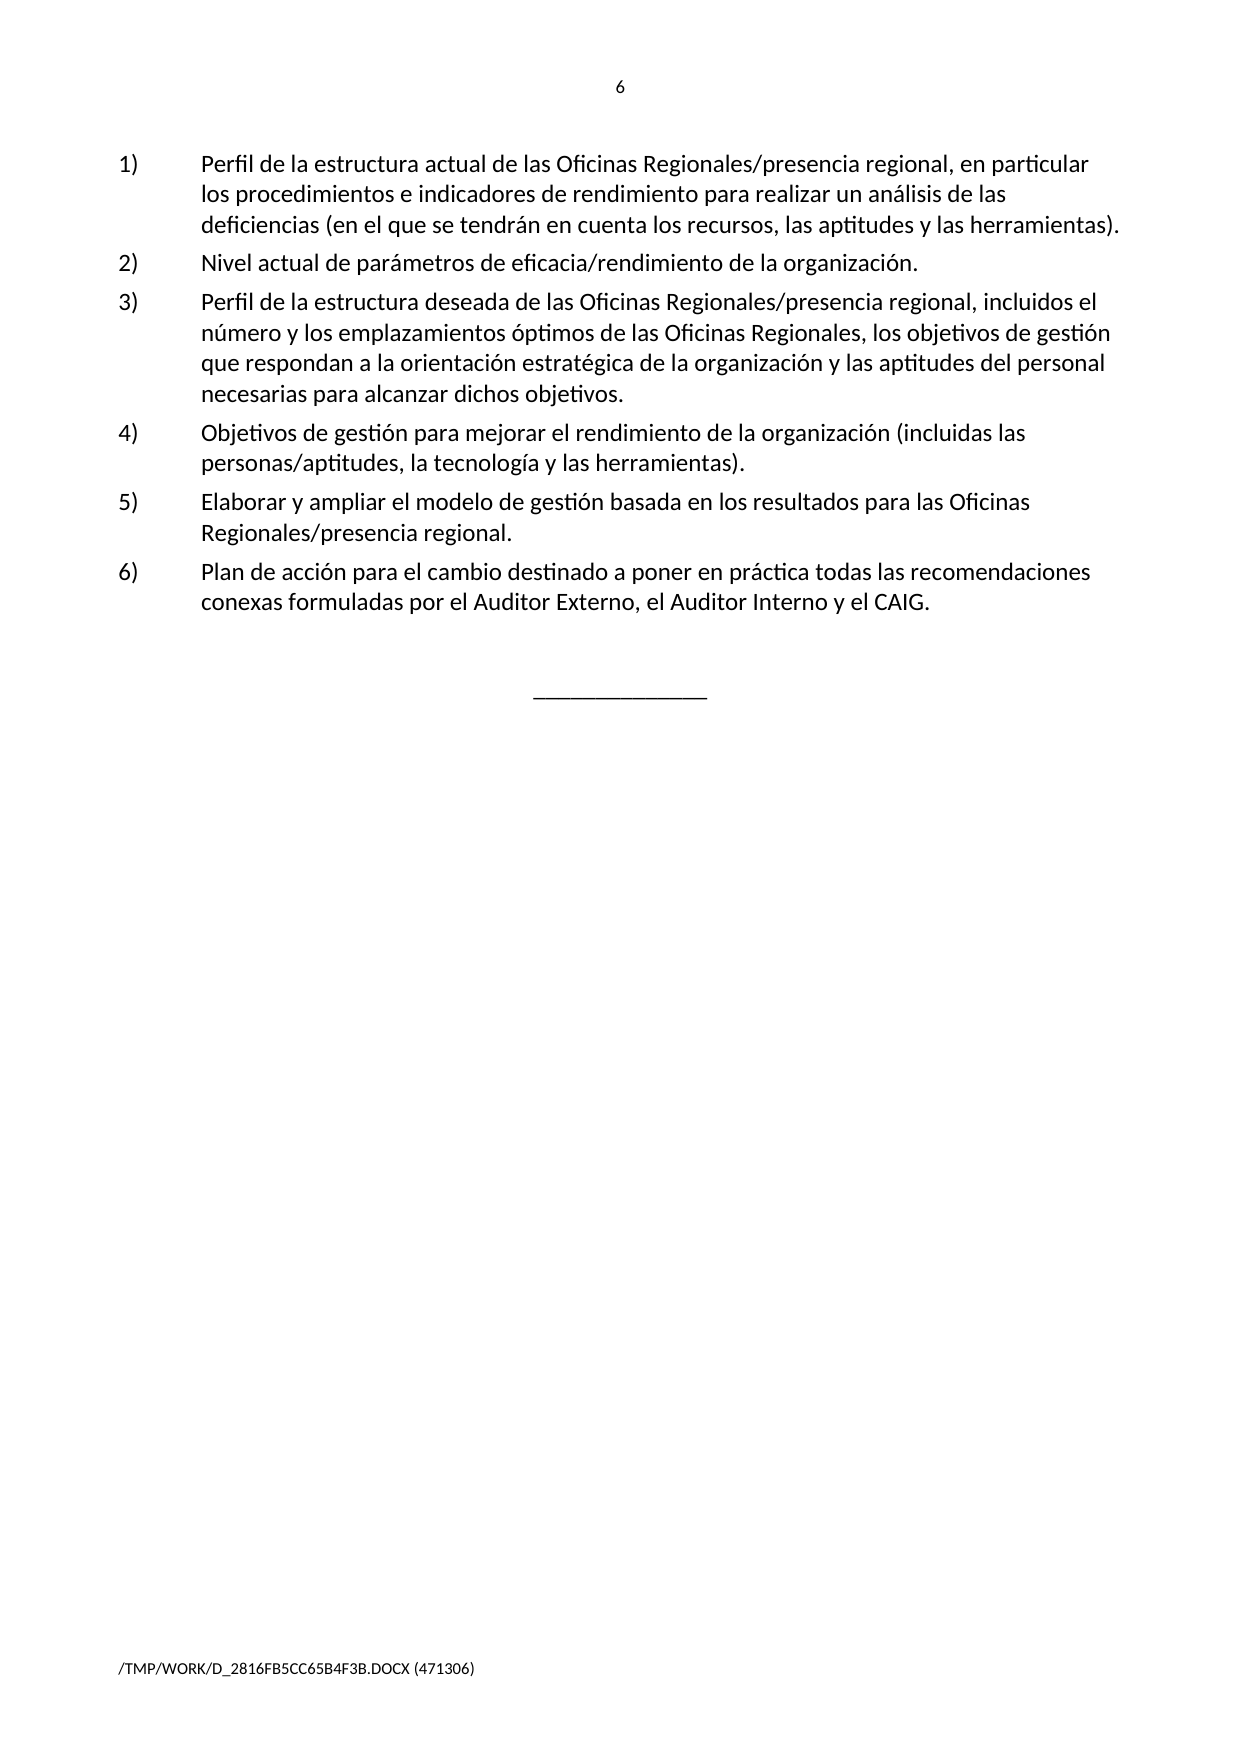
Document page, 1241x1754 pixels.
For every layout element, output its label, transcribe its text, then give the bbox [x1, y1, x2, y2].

text 2) Nivel actual de parámetros de eficacia/rendimiento de la organización. [118, 248, 1122, 278]
text 4) Objetivos de gestión para mejorar el rendimiento de la organización (incluidas las personas/aptitudes, la tecnología y las herramientas). [118, 417, 1122, 478]
text 6) Plan de acción para el cambio destinado a poner en práctica todas las recomendaciones conexas formuladas por el Auditor Externo, el Auditor Interno y el CAIG. [118, 556, 1122, 617]
text ______________ [118, 672, 1122, 703]
text 3) Perfil de la estructura deseada de las Oficinas Regionales/presencia regional, incluidos el número y los emplazamientos óptimos de las Oficinas Regionales, los objetivos de gestión que respondan a la orientación estratégica de la organización y las aptitudes del personal necesarias para alcanzar dichos objetivos. [118, 286, 1122, 408]
text 1) Perfil de la estructura actual de las Oficinas Regionales/presencia regional, en particular los procedimientos e indicadores de rendimiento para realizar un análisis de las deficiencias (en el que se tendrán en cuenta los recursos, las aptitudes y las herramientas). [118, 148, 1122, 239]
text 5) Elaborar y ampliar el modelo de gestión basada en los resultados para las Oficinas Regionales/presencia regional. [118, 486, 1122, 547]
